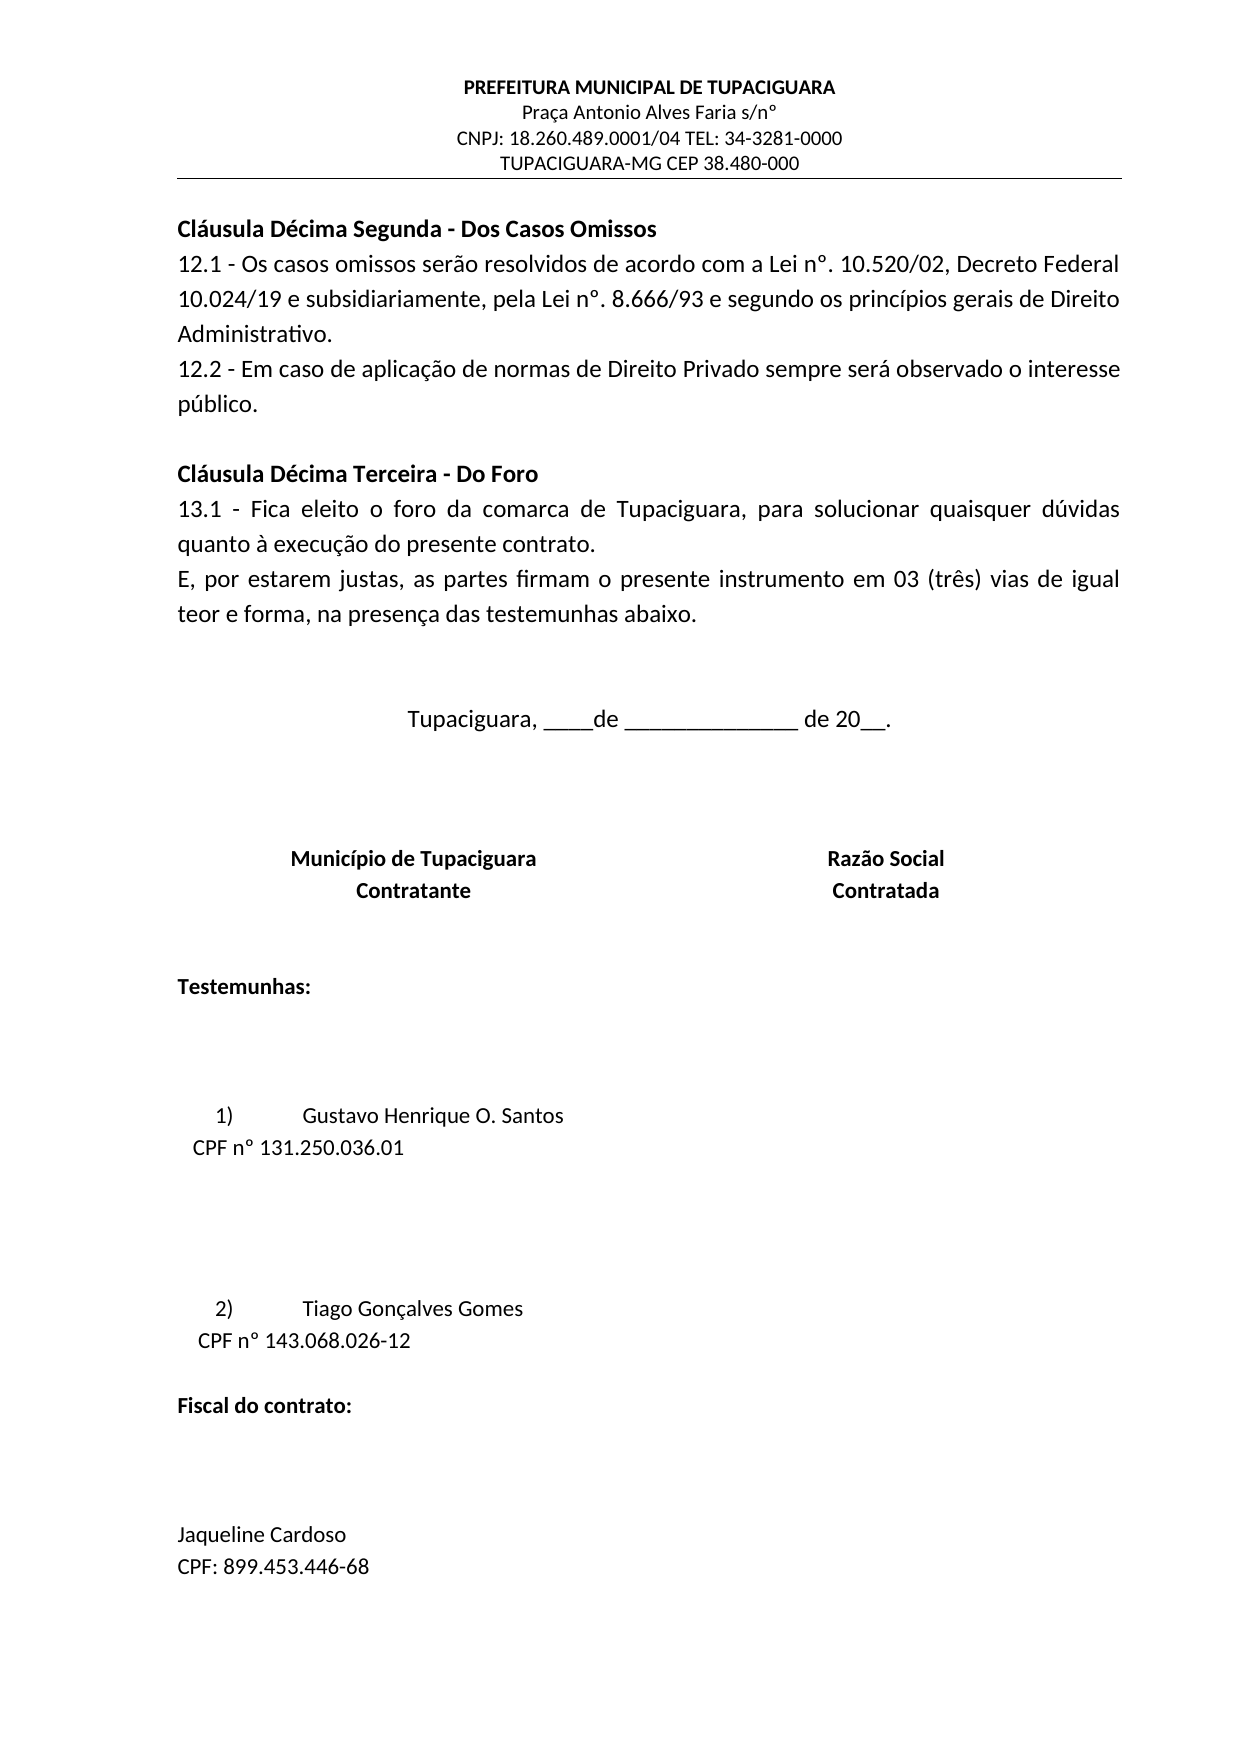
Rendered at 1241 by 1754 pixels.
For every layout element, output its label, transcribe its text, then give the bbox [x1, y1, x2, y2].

text Tupaciguara, ____de ______________ de 20__. [177, 704, 1122, 734]
text Cláusula Décima Terceira - Do Foro [177, 459, 1122, 489]
text Testemunhas: [177, 972, 1122, 1001]
text Fiscal do contrato: [177, 1391, 1122, 1419]
text 12.2 - Em caso de aplicação de normas de Direito Privado sempre será observado o interesse público. [177, 354, 1122, 419]
list Gustavo Henrique O. Santos [215, 1101, 1122, 1129]
text E, por estarem justas, as partes firmam o presente instrumento em 03 (três) vias de igual teor e forma, na presença das testemunhas abaixo. [177, 564, 1122, 629]
list Tiago Gonçalves Gomes [215, 1294, 1122, 1322]
text CPF: 899.453.446-68 [177, 1552, 1122, 1580]
text Jaqueline Cardoso [177, 1520, 1122, 1548]
table_header Município de Tupaciguara Contratante [177, 844, 650, 908]
text Cláusula Décima Segunda - Dos Casos Omissos [177, 214, 1122, 244]
text 12.1 - Os casos omissos serão resolvidos de acordo com a Lei nº. 10.520/02, Decreto Federal 10.024/19 e subsidiariamente, pela Lei nº. 8.666/93 e segundo os princípios gerais de Direito Administrativo. [177, 249, 1122, 349]
text CPF nº 143.068.026-12 [177, 1327, 1122, 1354]
table_header Razão Social Contratada [650, 844, 1122, 908]
text CPF nº 131.250.036.01 [177, 1133, 1122, 1161]
text 13.1 - Fica eleito o foro da comarca de Tupaciguara, para solucionar quaisquer dúvidas quanto à execução do presente contrato. [177, 494, 1122, 559]
